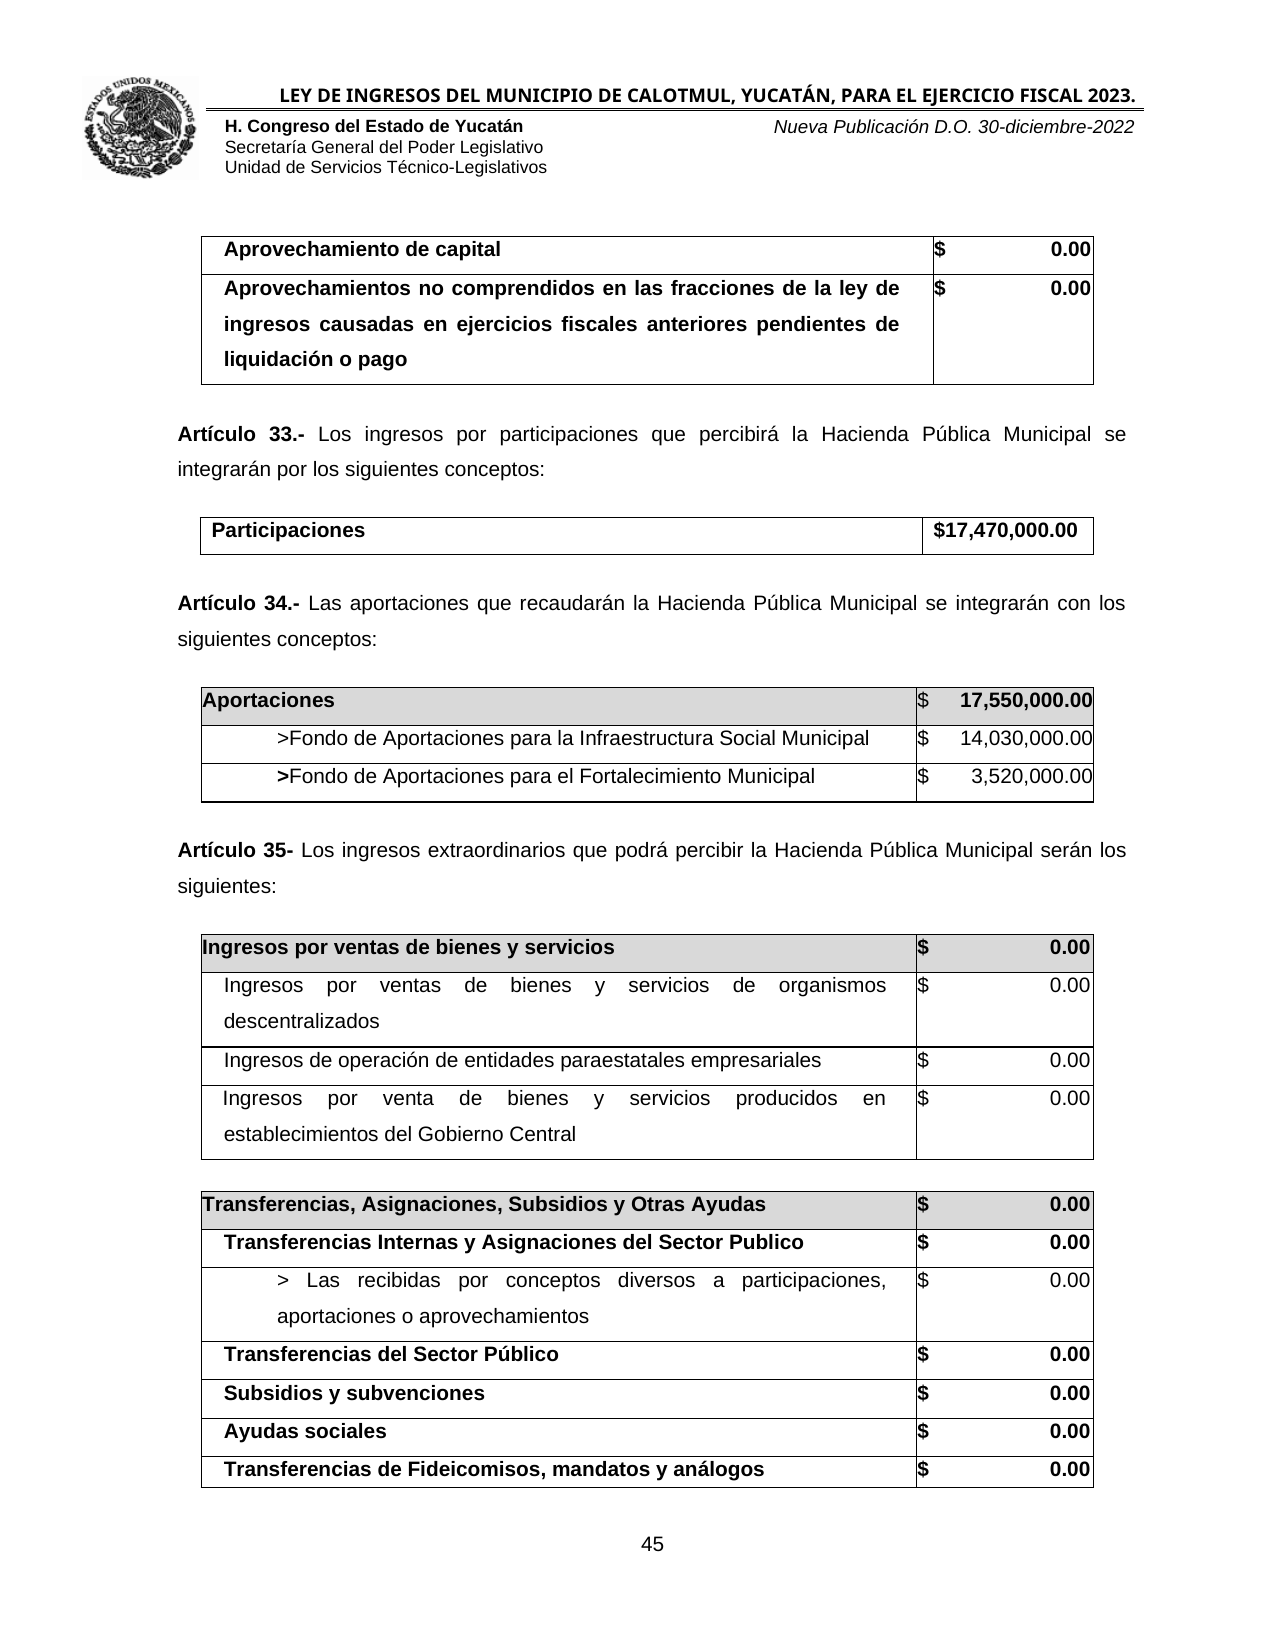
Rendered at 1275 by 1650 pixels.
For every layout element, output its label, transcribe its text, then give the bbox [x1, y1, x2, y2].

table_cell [202, 1457, 916, 1487]
table_cell >Fondo de Aportaciones para el Fortalecimiento Municipal [202, 764, 916, 801]
table_cell $ 0.00 [917, 1086, 1093, 1158]
table_cell $ 0.00 [917, 1342, 1093, 1379]
table_cell Aprovechamientos no comprendidos en las fracciones de la ley de ingresos causadas en ejercicios fiscales anteriores pendientes de liquidación o pago [202, 275, 933, 384]
table_cell $ 0.00 [917, 1419, 1093, 1456]
text Artículo 33.- Los ingresos por participaciones que percibirá la Hacienda Pública Municipal se integrarán por los siguientes conceptos: [177, 421, 1127, 481]
table_header $17,470,000.00 [923, 518, 1093, 554]
table_cell Ayudas sociales [202, 1419, 916, 1456]
text Artículo 34.- Las aportaciones que recaudarán la Hacienda Pública Municipal se integrarán con los siguientes conceptos: [177, 591, 1127, 651]
table_cell > Las recibidas por conceptos diversos a participaciones, aportaciones o aprovechamientos [202, 1268, 916, 1341]
table_cell $ 3,520,000.00 [917, 764, 1093, 801]
table_header Ingresos por ventas de bienes y servicios [202, 935, 916, 972]
table_header Participaciones [201, 518, 922, 554]
table_header $ 0.00 [917, 1192, 1093, 1229]
table_cell $ 0.00 [934, 275, 1093, 384]
table_cell Transferencias Internas y Asignaciones del Sector Publico [202, 1230, 916, 1267]
table_cell >Fondo de Aportaciones para la Infraestructura Social Municipal [202, 726, 916, 763]
table_cell Ingresos por venta de bienes y servicios producidos en establecimientos del Gobierno Central [202, 1086, 916, 1158]
table_header Transferencias, Asignaciones, Subsidios y Otras Ayudas [202, 1192, 916, 1229]
table_cell $ 0.00 [917, 1230, 1093, 1267]
table_cell Transferencias del Sector Público [202, 1342, 916, 1379]
table_cell Ingresos por ventas de bienes y servicios de organismos descentralizados [202, 973, 916, 1046]
table_cell $ 0.00 [934, 237, 1093, 274]
text Artículo 35- Los ingresos extraordinarios que podrá percibir la Hacienda Pública Municipal serán los siguientes: [177, 838, 1127, 898]
table_cell Aprovechamiento de capital [202, 237, 933, 274]
table_cell $ 0.00 [917, 1268, 1093, 1341]
table_cell Subsidios y subvenciones [202, 1380, 916, 1417]
table_cell $ 0.00 [917, 1457, 1093, 1487]
table_header Aportaciones [202, 688, 916, 725]
table_cell $ 0.00 [917, 1380, 1093, 1417]
table_cell $ 0.00 [917, 973, 1093, 1046]
table_cell $ 14,030,000.00 [917, 726, 1093, 763]
table_header $ 0.00 [917, 935, 1093, 972]
table_cell $ 0.00 [917, 1048, 1093, 1084]
table_cell Ingresos de operación de entidades paraestatales empresariales [202, 1048, 916, 1084]
table_header $ 17,550,000.00 [917, 688, 1093, 725]
